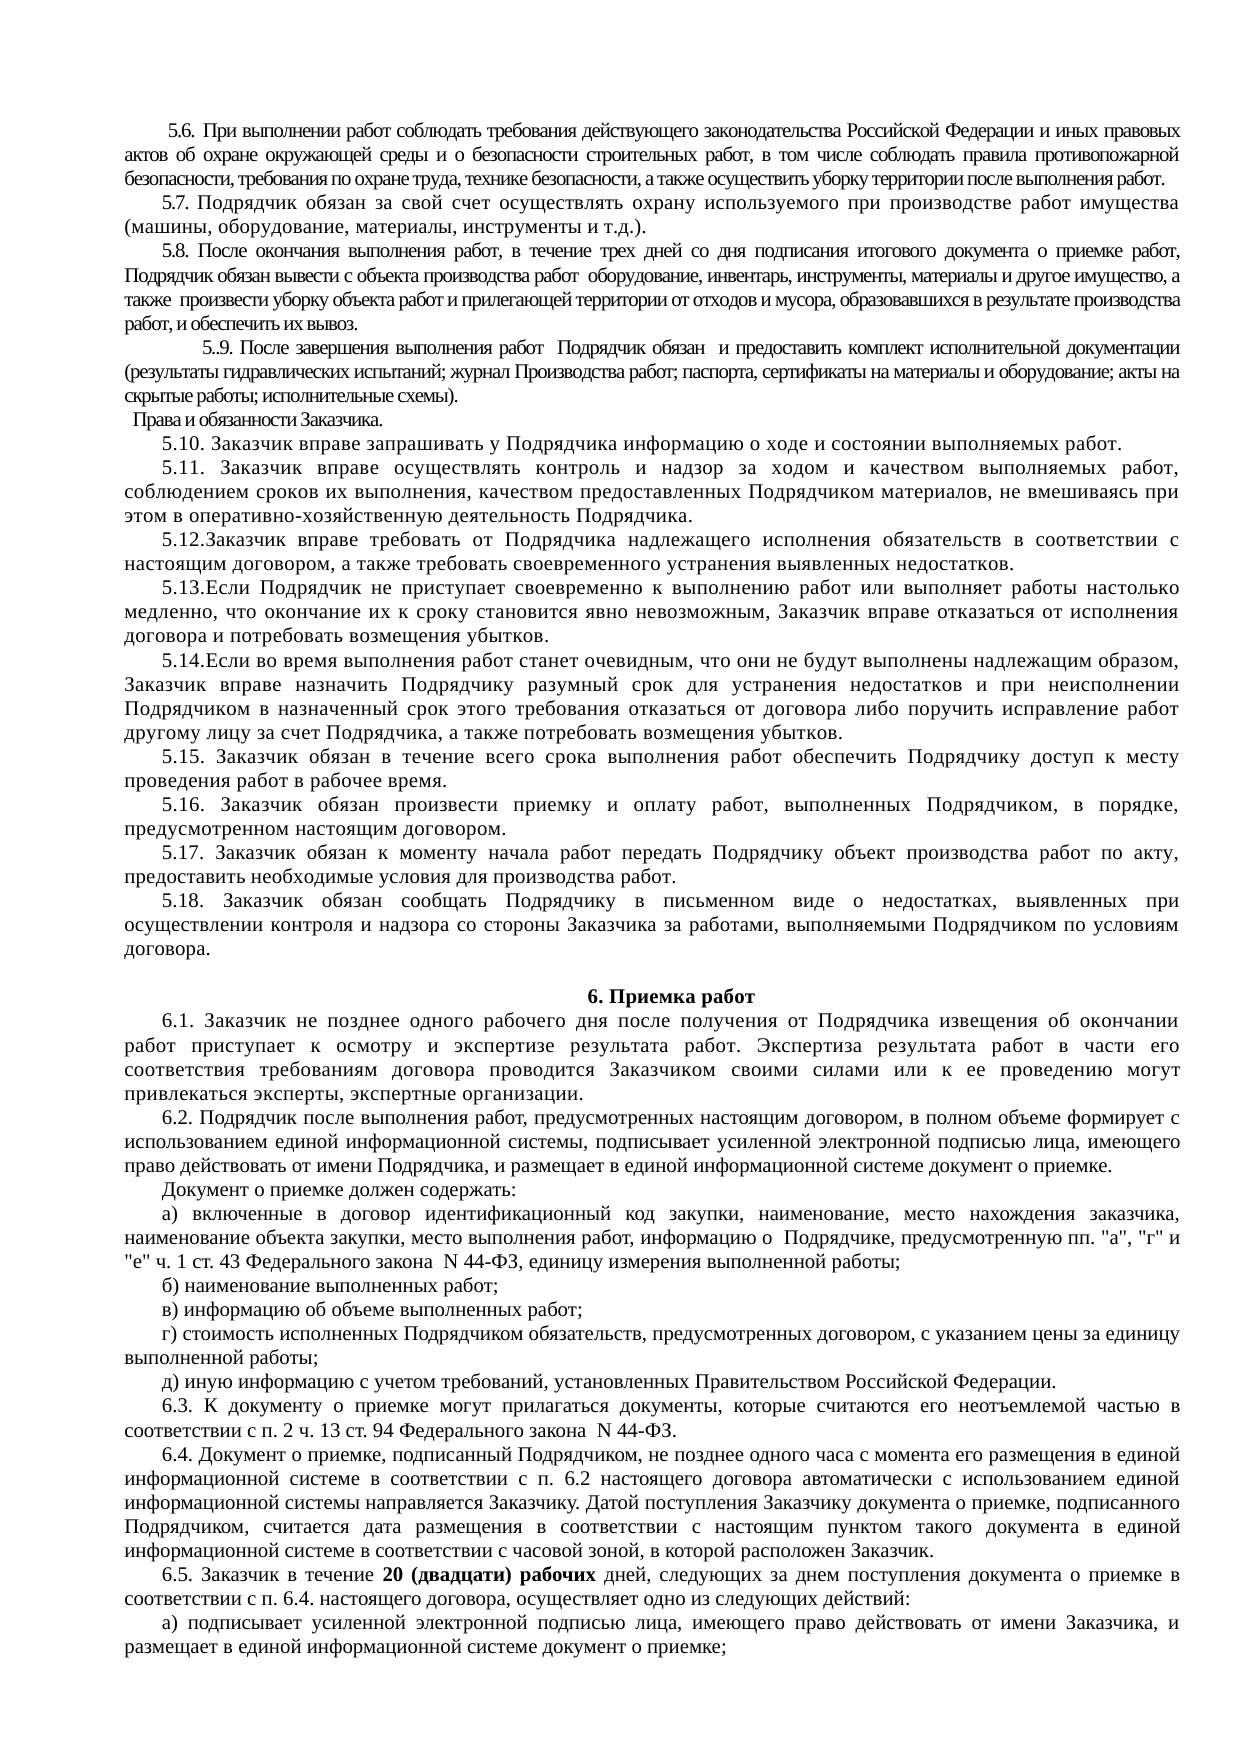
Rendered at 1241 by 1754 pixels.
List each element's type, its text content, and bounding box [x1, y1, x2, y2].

text 5.12.Заказчик вправе требовать от Подрядчика надлежащего исполнения обязательств в соответствии с настоящим договором, а также требовать своевременного устранения выявленных недостатков. [124, 527, 1181, 575]
text 5.11. Заказчик вправе осуществлять контроль и надзор за ходом и качеством выполняемых работ, соблюдением сроков их выполнения, качеством предоставленных Подрядчиком материалов, не вмешиваясь при этом в оперативно-хозяйственную деятельность Подрядчика. [124, 455, 1181, 527]
text а) подписывает усиленной электронной подписью лица, имеющего право действовать от имени Заказчика, и размещает в единой информационной системе документ о приемке; [124, 1610, 1181, 1658]
text 5..9. После завершения выполнения работ Подрядчик обязан и предоставить комплект исполнительной документации (результаты гидравлических испытаний; журнал Производства работ; паспорта, сертификаты на материалы и оборудование; акты на скрытые работы; исполнительные схемы). [124, 335, 1181, 407]
text 5.6. При выполнении работ соблюдать требования действующего законодательства Российской Федерации и иных правовых актов об охране окружающей среды и о безопасности строительных работ, в том числе соблюдать правила противопожарной безопасности, требования по охране труда, технике безопасности, а также осуществить уборку территории после выполнения работ. [124, 118, 1181, 190]
text 5.17. Заказчик обязан к моменту начала работ передать Подрядчику объект производства работ по акту, предоставить необходимые условия для производства работ. [124, 840, 1181, 888]
text 5.8. После окончания выполнения работ, в течение трех дней со дня подписания итогового документа о приемке работ, Подрядчик обязан вывести с объекта производства работ оборудование, инвентарь, инструменты, материалы и другое имущество, а также произвести уборку объекта работ и прилегающей территории от отходов и мусора, образовавшихся в результате производства работ, и обеспечить их вывоз. [124, 238, 1181, 335]
text 5.14.Если во время выполнения работ станет очевидным, что они не будут выполнены надлежащим образом, Заказчик вправе назначить Подрядчику разумный срок для устранения недостатков и при неисполнении Подрядчиком в назначенный срок этого требования отказаться от договора либо поручить исправление работ другому лицу за счет Подрядчика, а также потребовать возмещения убытков. [124, 647, 1181, 744]
text Права и обязанности Заказчика. [124, 407, 1181, 431]
text 5.18. Заказчик обязан сообщать Подрядчику в письменном виде о недостатках, выявленных при осуществлении контроля и надзора со стороны Заказчика за работами, выполняемыми Подрядчиком по условиям договора. [124, 888, 1181, 960]
text 6.5. Заказчик в течение 20 (двадцати) рабочих дней, следующих за днем поступления документа о приемке в соответствии с п. 6.4. настоящего договора, осуществляет одно из следующих действий: [124, 1562, 1181, 1610]
text г) стоимость исполненных Подрядчиком обязательств, предусмотренных договором, с указанием цены за единицу выполненной работы; [124, 1321, 1181, 1369]
text 5.10. Заказчик вправе запрашивать у Подрядчика информацию о ходе и состоянии выполняемых работ. [124, 431, 1181, 455]
text а) включенные в договор идентификационный код закупки, наименование, место нахождения заказчика, наименование объекта закупки, место выполнения работ, информацию о Подрядчике, предусмотренную пп. "а", "г" и "е" ч. 1 ст. 43 Федерального закона N 44-ФЗ, единицу измерения выполненной работы; [124, 1201, 1181, 1273]
text в) информацию об объеме выполненных работ; [124, 1297, 1181, 1321]
text 6.3. К документу о приемке могут прилагаться документы, которые считаются его неотъемлемой частью в соответствии с п. 2 ч. 13 ст. 94 Федерального закона N 44-ФЗ. [124, 1393, 1181, 1442]
text 5.15. Заказчик обязан в течение всего срока выполнения работ обеспечить Подрядчику доступ к месту проведения работ в рабочее время. [124, 744, 1181, 792]
text 5.13.Если Подрядчик не приступает своевременно к выполнению работ или выполняет работы настолько медленно, что окончание их к сроку становится явно невозможным, Заказчик вправе отказаться от исполнения договора и потребовать возмещения убытков. [124, 575, 1181, 647]
text 5.7. Подрядчик обязан за свой счет осуществлять охрану используемого при производстве работ имущества (машины, оборудование, материалы, инструменты и т.д.). [124, 190, 1181, 238]
text д) иную информацию с учетом требований, установленных Правительством Российской Федерации. [124, 1369, 1181, 1393]
text 6.4. Документ о приемке, подписанный Подрядчиком, не позднее одного часа с момента его размещения в единой информационной системе в соответствии с п. 6.2 настоящего договора автоматически с использованием единой информационной системы направляется Заказчику. Датой поступления Заказчику документа о приемке, подписанного Подрядчиком, считается дата размещения в соответствии с настоящим пунктом такого документа в единой информационной системе в соответствии с часовой зоной, в которой расположен Заказчик. [124, 1442, 1181, 1562]
text Документ о приемке должен содержать: [124, 1177, 1181, 1201]
text 5.16. Заказчик обязан произвести приемку и оплату работ, выполненных Подрядчиком, в порядке, предусмотренном настоящим договором. [124, 792, 1181, 840]
text 6.1. Заказчик не позднее одного рабочего дня после получения от Подрядчика извещения об окончании работ приступает к осмотру и экспертизе результата работ. Экспертиза результата работ в части его соответствия требованиям договора проводится Заказчиком своими силами или к ее проведению могут привлекаться эксперты, экспертные организации. [124, 1008, 1181, 1105]
text 6. Приемка работ [124, 984, 1181, 1008]
text 6.2. Подрядчик после выполнения работ, предусмотренных настоящим договором, в полном объеме формирует с использованием единой информационной системы, подписывает усиленной электронной подписью лица, имеющего право действовать от имени Подрядчика, и размещает в единой информационной системе документ о приемке. [124, 1105, 1181, 1177]
text б) наименование выполненных работ; [124, 1273, 1181, 1297]
